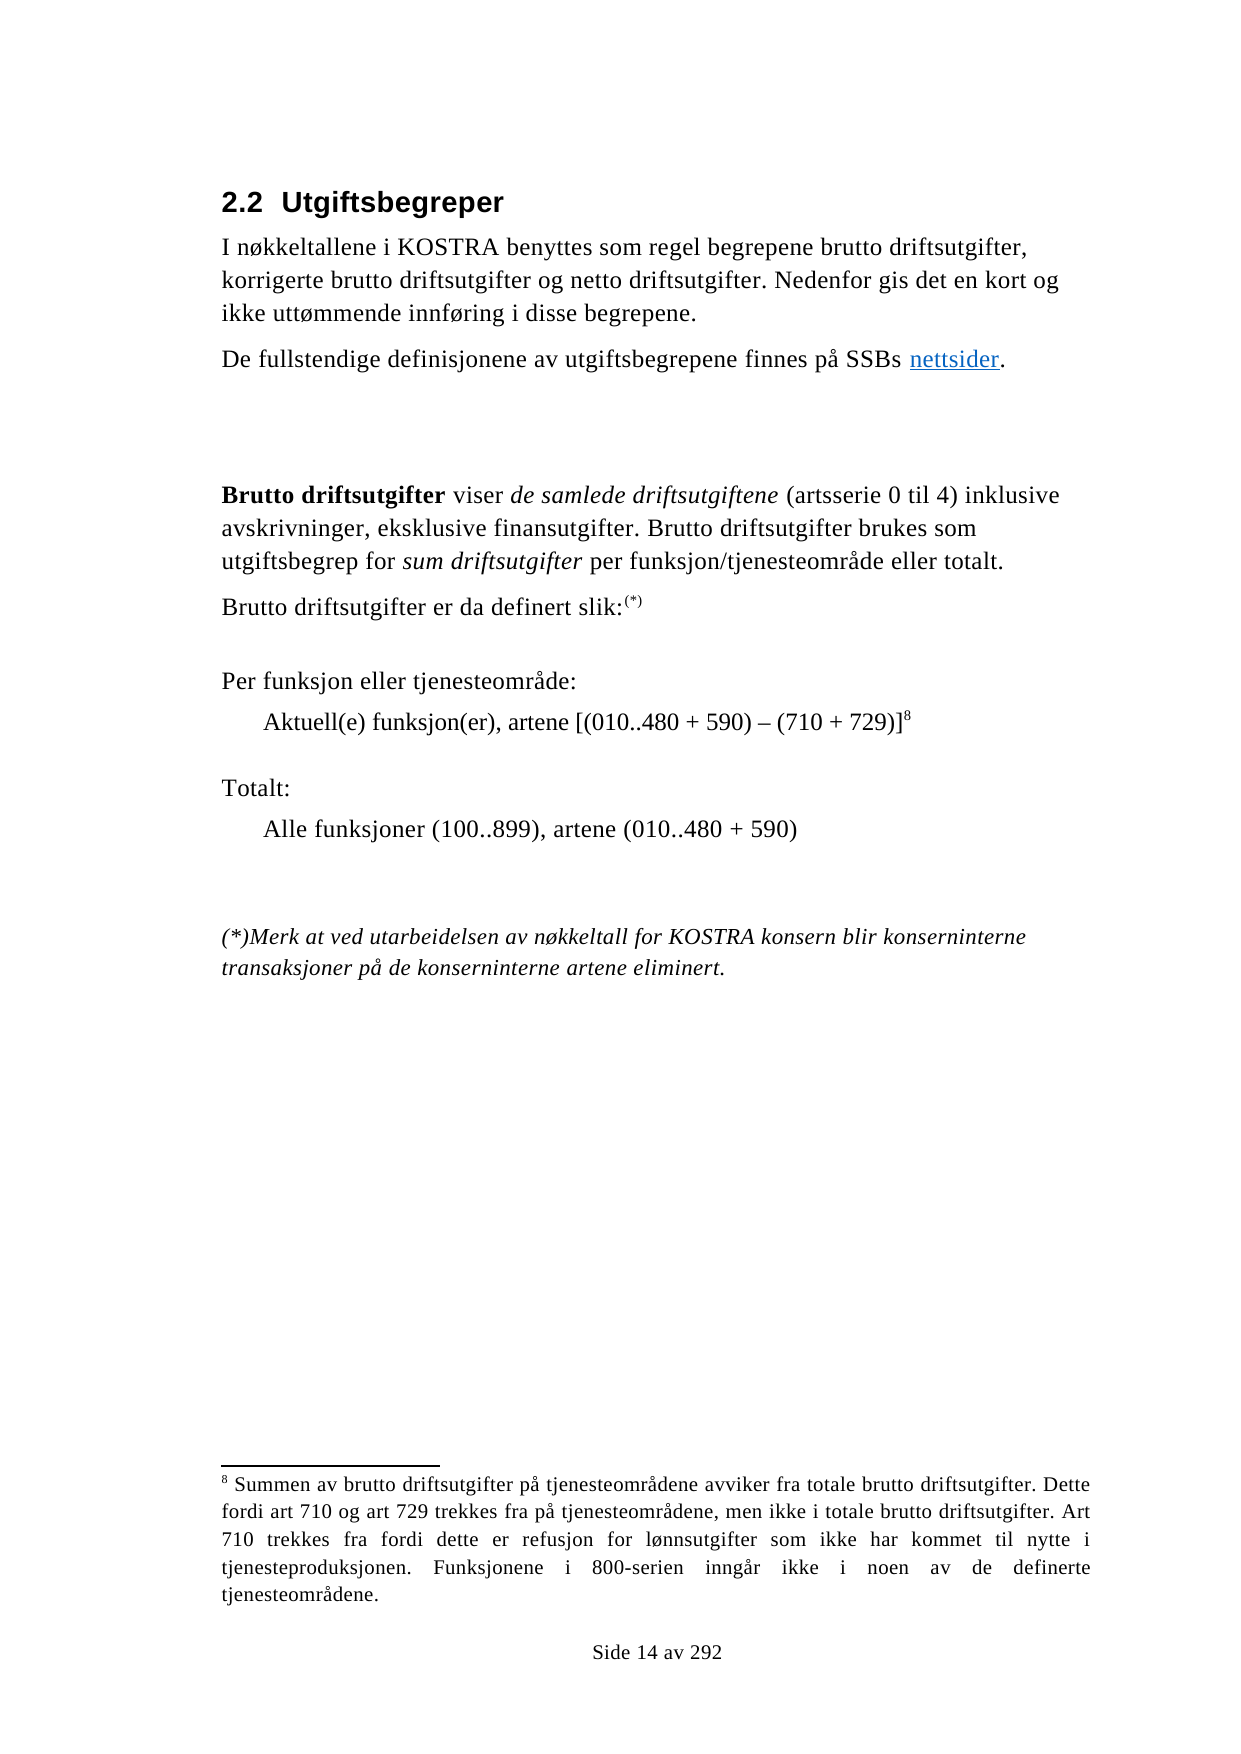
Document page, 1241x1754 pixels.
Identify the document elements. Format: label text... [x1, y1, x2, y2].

list Aktuell(e) funksjon(er), artene [(010..480 + 590) – (710 + 729)] [263, 707, 1092, 736]
text (*)Merk at ved utarbeidelsen av nøkkeltall for KOSTRA konsern blir konserninterne transaksjoner på de konserninterne artene eliminert. [221, 923, 1092, 980]
text I nøkkeltallene i KOSTRA benyttes som regel begrepene brutto driftsutgifter, korrigerte brutto driftsutgifter og netto driftsutgifter. Nedenfor gis det en kort og ikke uttømmende innføring i disse begrepene. [221, 232, 1092, 327]
subtitle Utgiftsbegreper [221, 185, 1092, 219]
list Alle funksjoner (100..899), artene (010..480 + 590) [263, 814, 1092, 843]
list Totalt: [221, 773, 1092, 802]
text Brutto driftsutgifter viser de samlede driftsutgiftene (artsserie 0 til 4) inklusive avskrivninger, eksklusive finansutgifter. Brutto driftsutgifter brukes som utgiftsbegrep for sum driftsutgifter per funksjon/tjenesteområde eller totalt. [221, 480, 1092, 575]
text Brutto driftsutgifter er da definert slik:(*) [221, 592, 1092, 621]
list Per funksjon eller tjenesteområde: [221, 666, 1092, 695]
text De fullstendige definisjonene av utgiftsbegrepene finnes på SSBs nettsider. [221, 344, 1092, 372]
